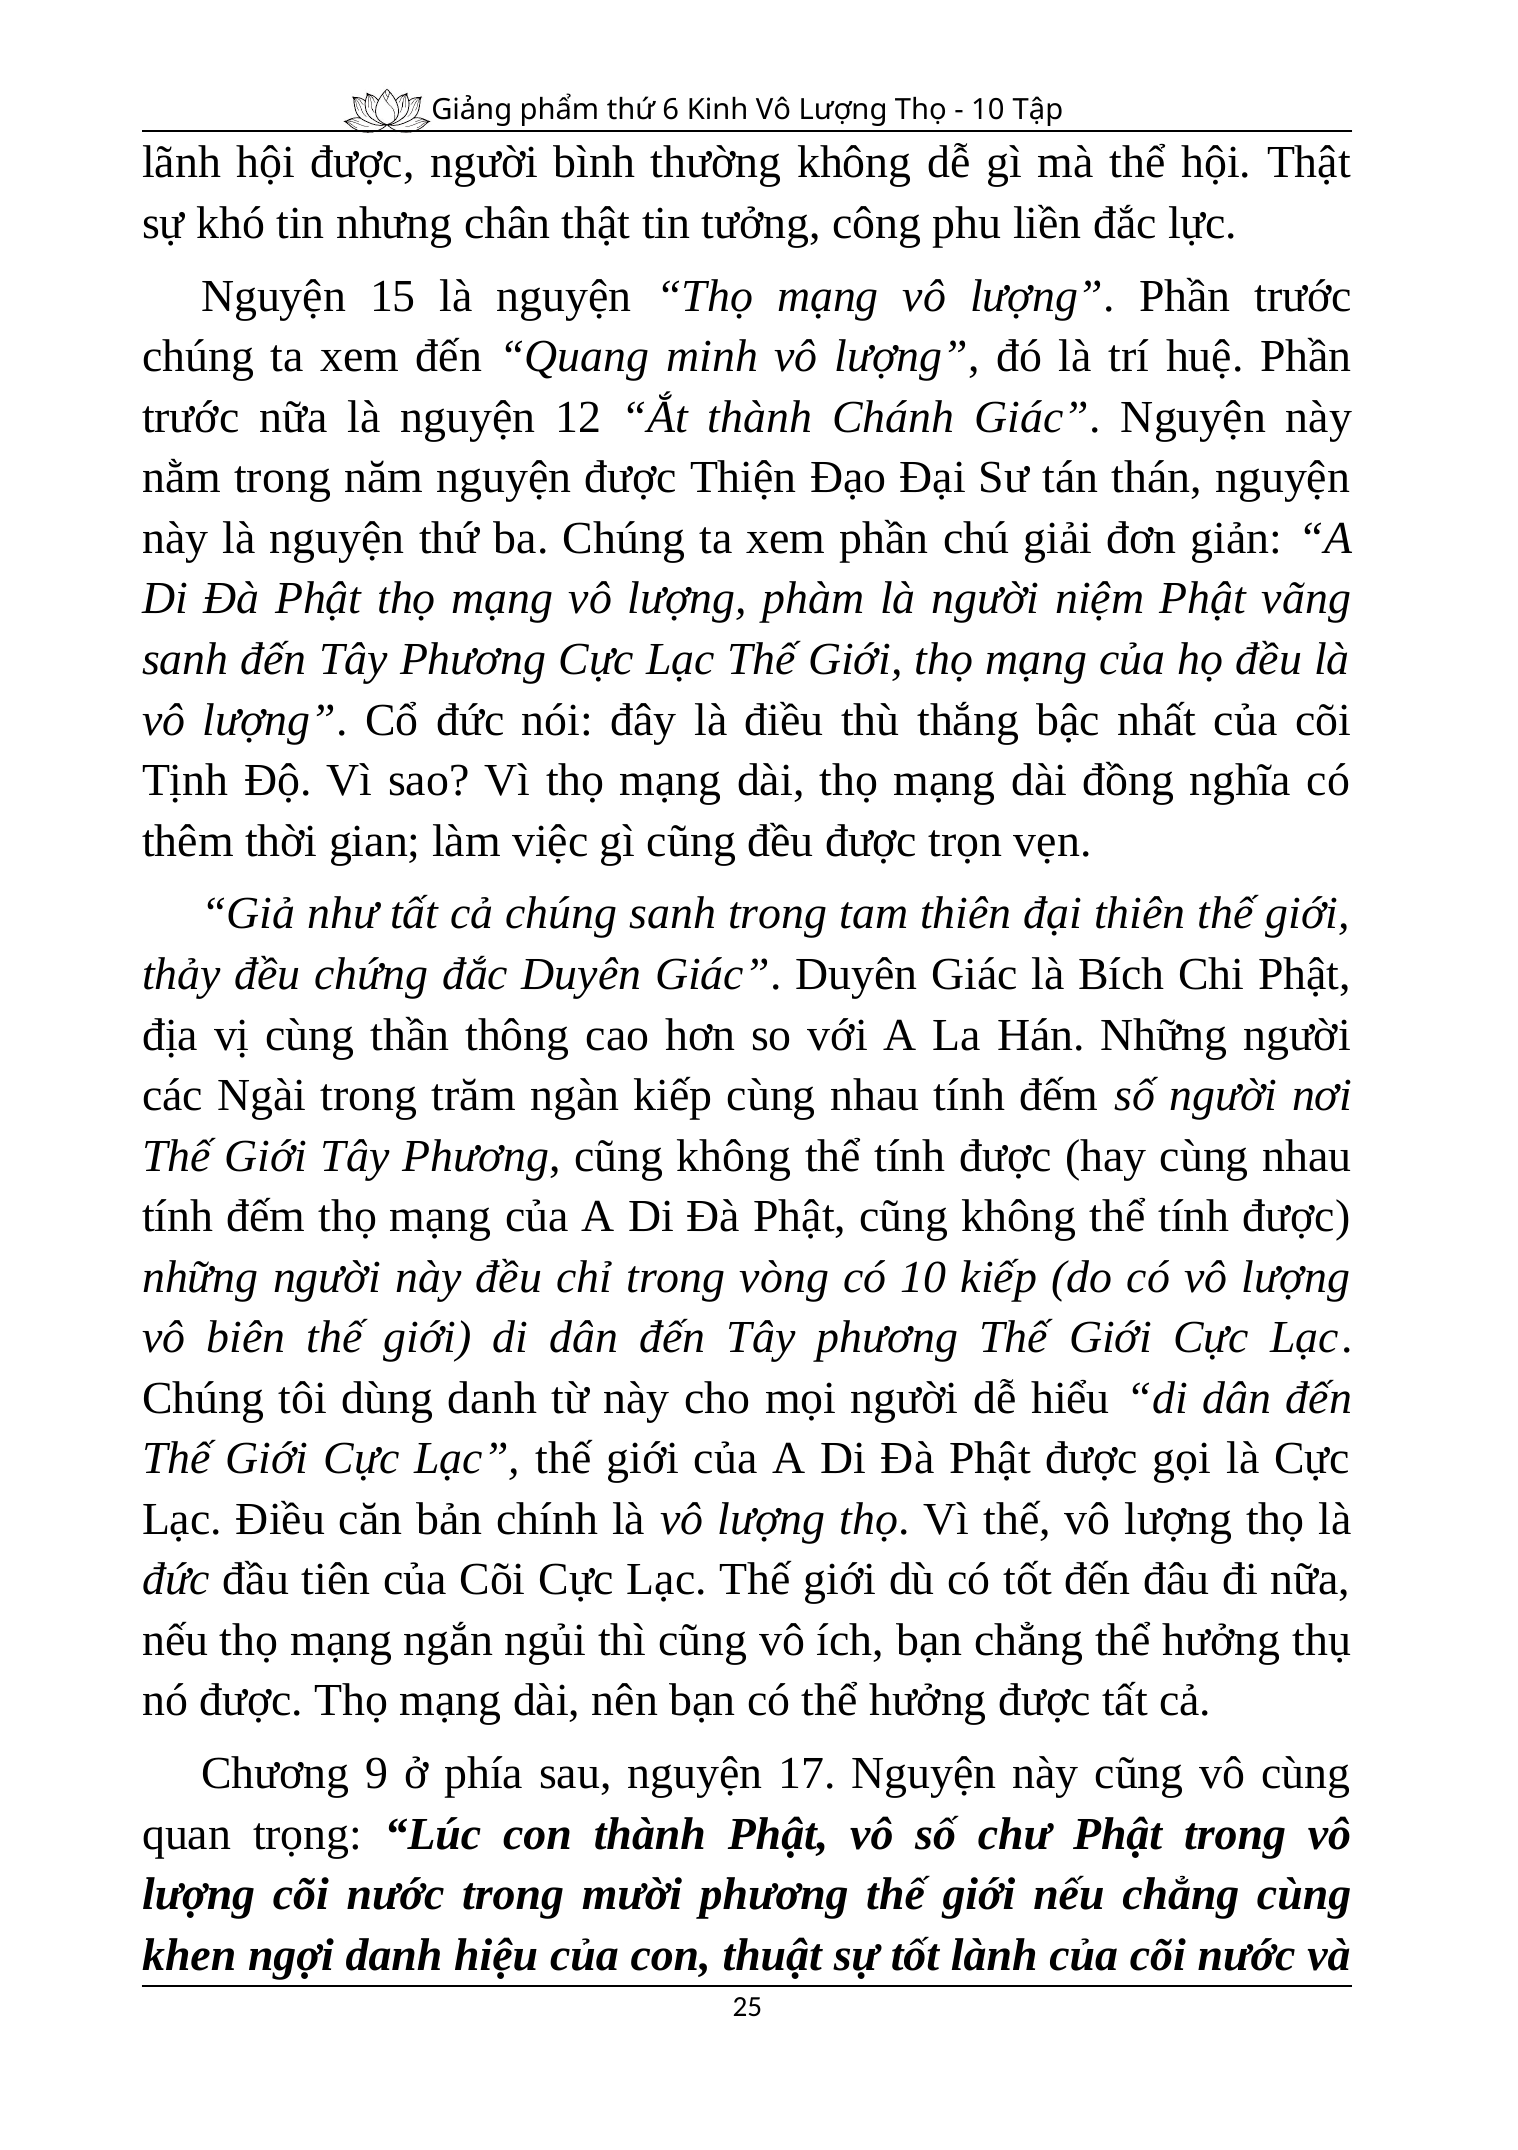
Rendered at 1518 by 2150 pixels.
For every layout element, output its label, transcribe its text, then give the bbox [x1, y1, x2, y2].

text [142, 1746, 1352, 1980]
text Nguyện 15 là nguyện “Thọ mạng vô lượng”. Phần trước chúng ta xem đến “Quang minh vô lượng”, đó là trí huệ. Phần trước nữa là nguyện 12 “Ắt thành Chánh Giác”. Nguyện này nằm trong năm nguyện được Thiện Đạo Đại Sư tán thán, nguyện này là nguyện thứ ba. Chúng ta xem phần chú giải đơn giản: “A Di Đà Phật thọ mạng vô lượng, phàm là người niệm Phật vãng sanh đến Tây Phương Cực Lạc Thế Giới, thọ mạng của họ đều là vô lượng”. Cổ đức nói: đây là điều thù thắng bậc nhất của cõi Tịnh Độ. Vì sao? Vì thọ mạng dài, thọ mạng dài đồng nghĩa có thêm thời gian; làm việc gì cũng đều được trọn vẹn. [142, 268, 1352, 866]
text “Giả như tất cả chúng sanh trong tam thiên đại thiên thế giới, thảy đều chứng đắc Duyên Giác”. Duyên Giác là Bích Chi Phật, địa vị cùng thần thông cao hơn so với A La Hán. Những người các Ngài trong trăm ngàn kiếp cùng nhau tính đếm số người nơi Thế Giới Tây Phương, cũng không thể tính được (hay cùng nhau tính đếm thọ mạng của A Di Đà Phật, cũng không thể tính được) những người này đều chỉ trong vòng có 10 kiếp (do có vô lượng vô biên thế giới) di dân đến Tây phương Thế Giới Cực Lạc. Chúng tôi dùng danh từ này cho mọi người dễ hiểu “di dân đến Thế Giới Cực Lạc”, thế giới của A Di Đà Phật được gọi là Cực Lạc. Điều căn bản chính là vô lượng thọ. Vì thế, vô lượng thọ là đức đầu tiên của Cõi Cực Lạc. Thế giới dù có tốt đến đâu đi nữa, nếu thọ mạng ngắn ngủi thì cũng vô ích, bạn chẳng thể hưởng thụ nó được. Thọ mạng dài, nên bạn có thể hưởng được tất cả. [142, 886, 1352, 1726]
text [142, 135, 1352, 248]
picture [342, 85, 432, 130]
